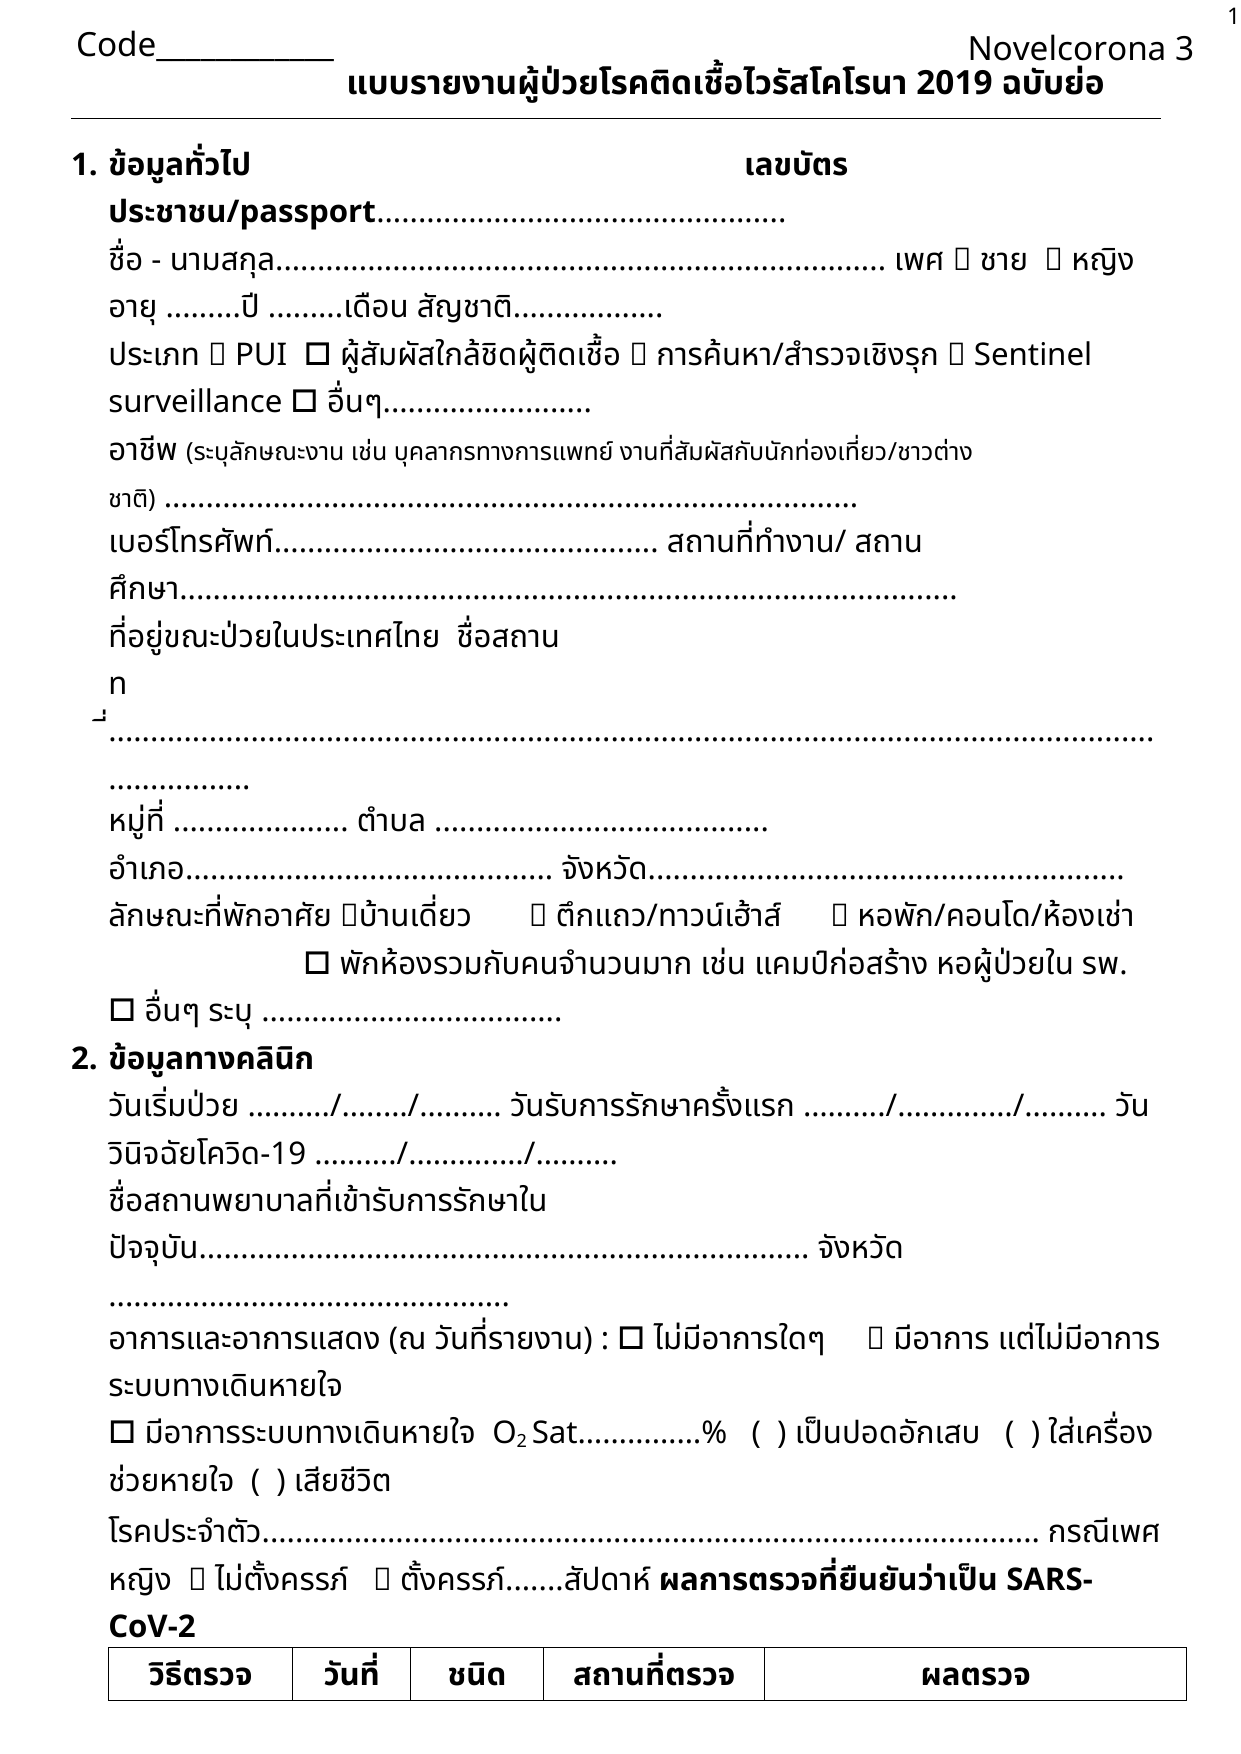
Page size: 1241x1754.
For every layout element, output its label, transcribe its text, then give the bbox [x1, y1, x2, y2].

table_header สถานที่ตรวจ [544, 1648, 764, 1699]
table_header วันที่เก็บ [293, 1648, 410, 1699]
text พักห้องรวมกับคนจำนวนมาก เช่น แคมป์ก่อสร้าง หอผู้ป่วยใน รพ. อื่นๆ ระบุ .................................... [108, 941, 1161, 1036]
text โรคประจำตัว............................................................................................. กรณีเพศหญิง ไม่ตั้งครรภ์ ตั้งครรภ์.......สัปดาห์ ผลการตรวจที่ยืนยันว่าเป็น SARS-CoV-2 [108, 1509, 1161, 1647]
table_header วิธีตรวจ [109, 1648, 292, 1699]
list ข้อมูลทางคลินิก [71, 1036, 1161, 1083]
text อาการและอาการแสดง (ณ วันที่รายงาน) : ไม่มีอาการใดๆ มีอาการ แต่ไม่มีอาการระบบทางเดินหายใจ [108, 1316, 1161, 1410]
list ข้อมูลทั่วไป เลขบัตรประชาชน/passport................................................. [71, 142, 1161, 237]
text ลักษณะที่พักอาศัย บ้านเดี่ยว ตึกแถว/ทาวน์เฮ้าส์ หอพัก/คอนโด/ห้องเช่า [108, 893, 1161, 941]
text วันเริ่มป่วย ………./…..…/………. วันรับการรักษาครั้งแรก ………./………..…/………. วันวินิจฉัยโควิด-19 ………./………..…/………. [108, 1083, 1161, 1178]
text มีอาการระบบทางเดินหายใจ O2 Sat……………% ( ) เป็นปอดอักเสบ ( ) ใส่เครื่องช่วยหายใจ ( ) เสียชีวิต [108, 1410, 1161, 1505]
table_header ชนิดตัวอย่าง [411, 1648, 543, 1699]
text แบบรายงานผู้ป่วยโรคติดเชื้อไวรัสโคโรนา 2019 ฉบับย่อ [71, 59, 1161, 110]
text ประเภท PUI ผู้สัมผัสใกล้ชิดผู้ติดเชื้อ การค้นหา/สำรวจเชิงรุก Sentinel surveillance อื่นๆ......................... [108, 332, 1161, 427]
text ชื่อ - นามสกุล......................................................................... เพศ ชาย หญิง อายุ .........ปี .........เดือน สัญชาติ.................. [108, 237, 1161, 332]
text ที่อยู่ขณะป่วยในประเทศไทย ชื่อสถานที่.............................................................................................................................................. [108, 614, 1161, 798]
table_header ผลตรวจ [765, 1648, 1186, 1699]
text หมู่ที่ ..................... ตำบล ........................................ อำเภอ............................................ จังหวัด......................................................... [108, 798, 1161, 893]
text ชื่อสถานพยาบาลที่เข้ารับการรักษาในปัจจุบัน......................................................................... จังหวัด ................................................ [108, 1178, 1161, 1316]
text อาชีพ (ระบุลักษณะงาน เช่น บุคลากรทางการแพทย์ งานที่สัมผัสกับนักท่องเที่ยว/ชาวต่างชาติ) ................................................................................... เบอร์โทรศัพท์.............................................. สถานที่ทำงาน/ สถานศึกษา............................................................................................. [108, 427, 1161, 614]
